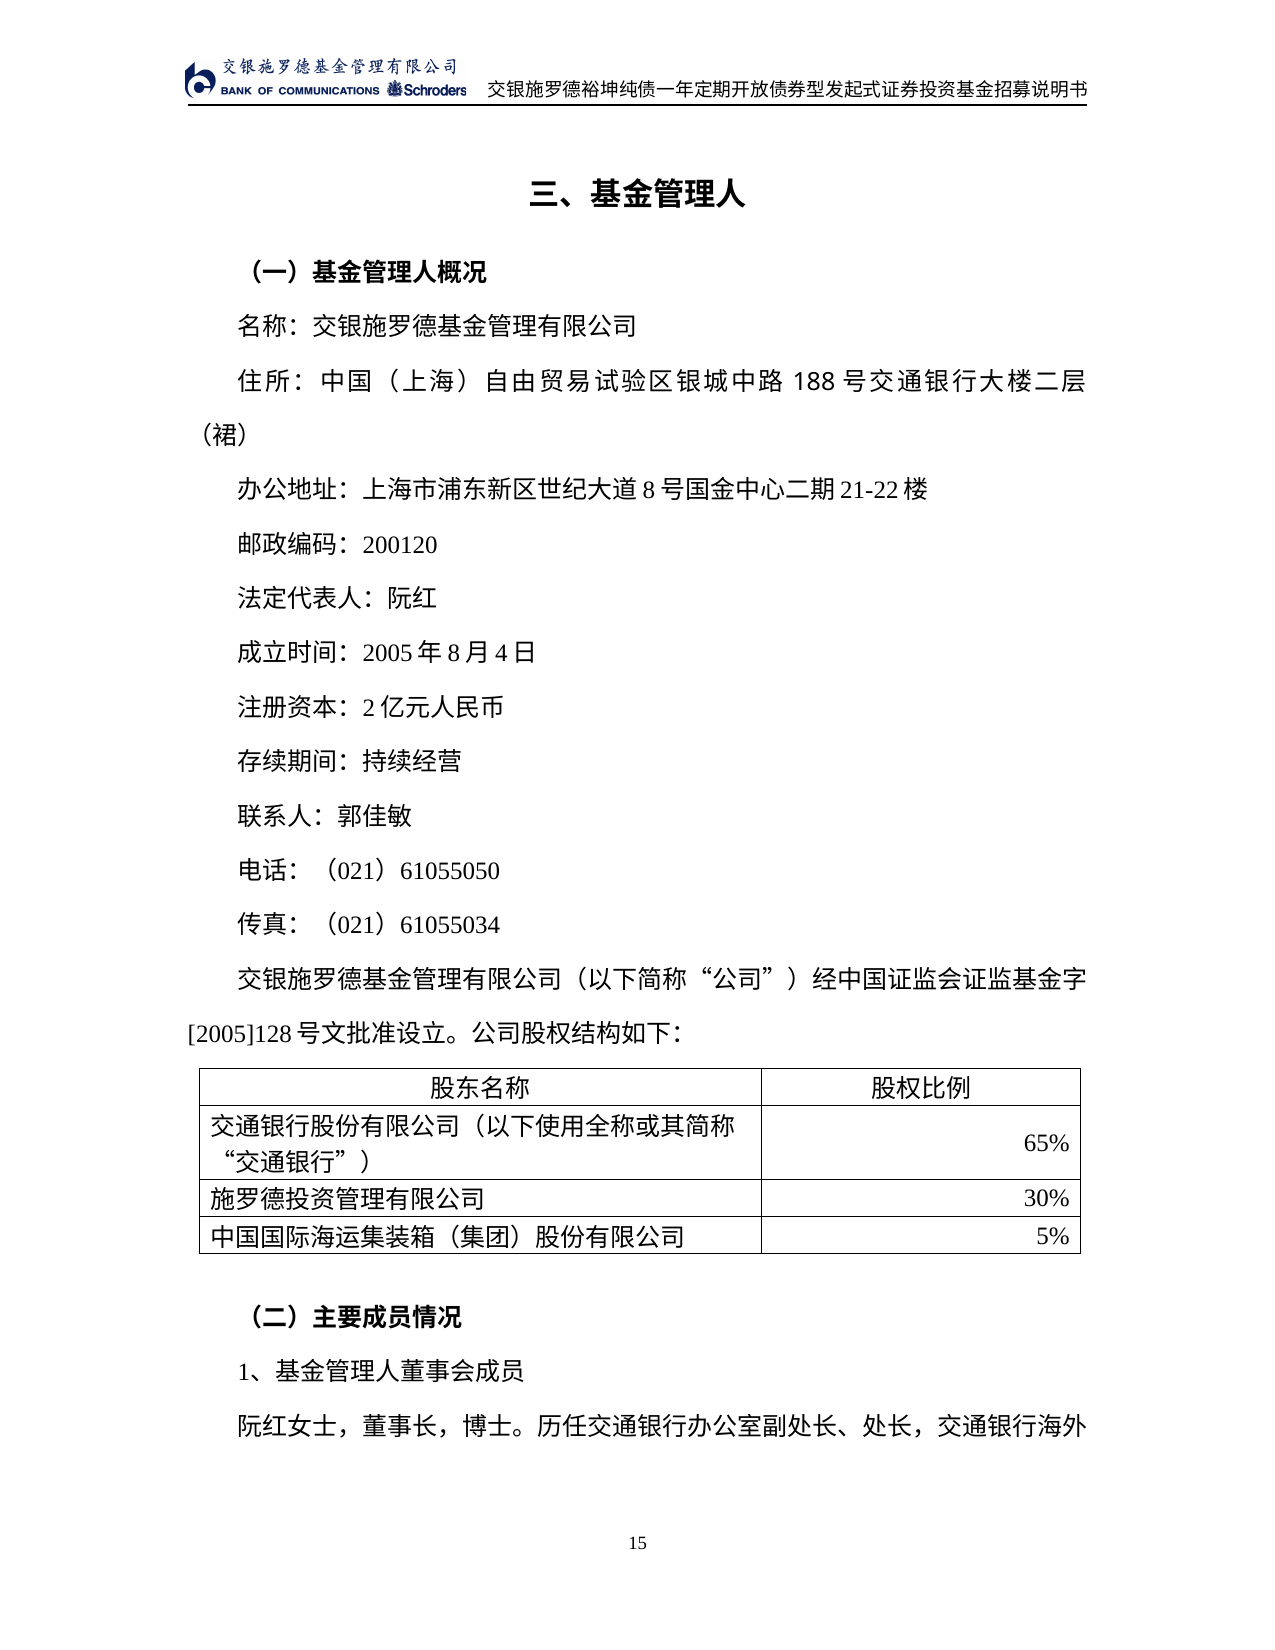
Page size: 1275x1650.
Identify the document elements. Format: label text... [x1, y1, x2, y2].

table_cell 5% [762, 1217, 1080, 1253]
text 传真：（021）61055034 [187, 905, 1087, 941]
text 办公地址：上海市浦东新区世纪大道8号国金中心二期21-22楼 [187, 470, 1087, 506]
table_cell 施罗德投资管理有限公司 [200, 1180, 761, 1216]
text 存续期间：持续经营 [187, 742, 1087, 778]
text 电话：（021）61055050 [187, 850, 1087, 887]
table_header 股权比例 [762, 1069, 1080, 1105]
text 法定代表人：阮红 [187, 578, 1087, 615]
table_cell 中国国际海运集装箱（集团）股份有限公司 [200, 1217, 761, 1253]
text （一）基金管理人概况 [187, 252, 1087, 288]
text 邮政编码：200120 [187, 524, 1087, 560]
table_cell 交通银行股份有限公司（以下使用全称或其简称“交通银行”） [200, 1106, 761, 1179]
text （二）主要成员情况 [187, 1297, 1087, 1334]
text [187, 1406, 1087, 1442]
table_header 股东名称 [200, 1069, 761, 1105]
text 联系人：郭佳敏 [187, 796, 1087, 832]
text 名称：交银施罗德基金管理有限公司 [187, 307, 1087, 343]
text 交银施罗德基金管理有限公司（以下简称“公司”）经中国证监会证监基金字[2005]128号文批准设立。公司股权结构如下： [187, 959, 1087, 1050]
text 注册资本：2亿元人民币 [187, 687, 1087, 723]
text 三、基金管理人 [187, 169, 1087, 215]
table_cell 30% [762, 1180, 1080, 1216]
text 成立时间： [187, 633, 1087, 669]
text 住所：中国（上海）自由贸易试验区银城中路188号交通银行大楼二层（裙） [187, 361, 1087, 452]
picture [185, 58, 467, 98]
text 1、基金管理人董事会成员 [187, 1352, 1087, 1388]
table_cell 65% [762, 1106, 1080, 1179]
